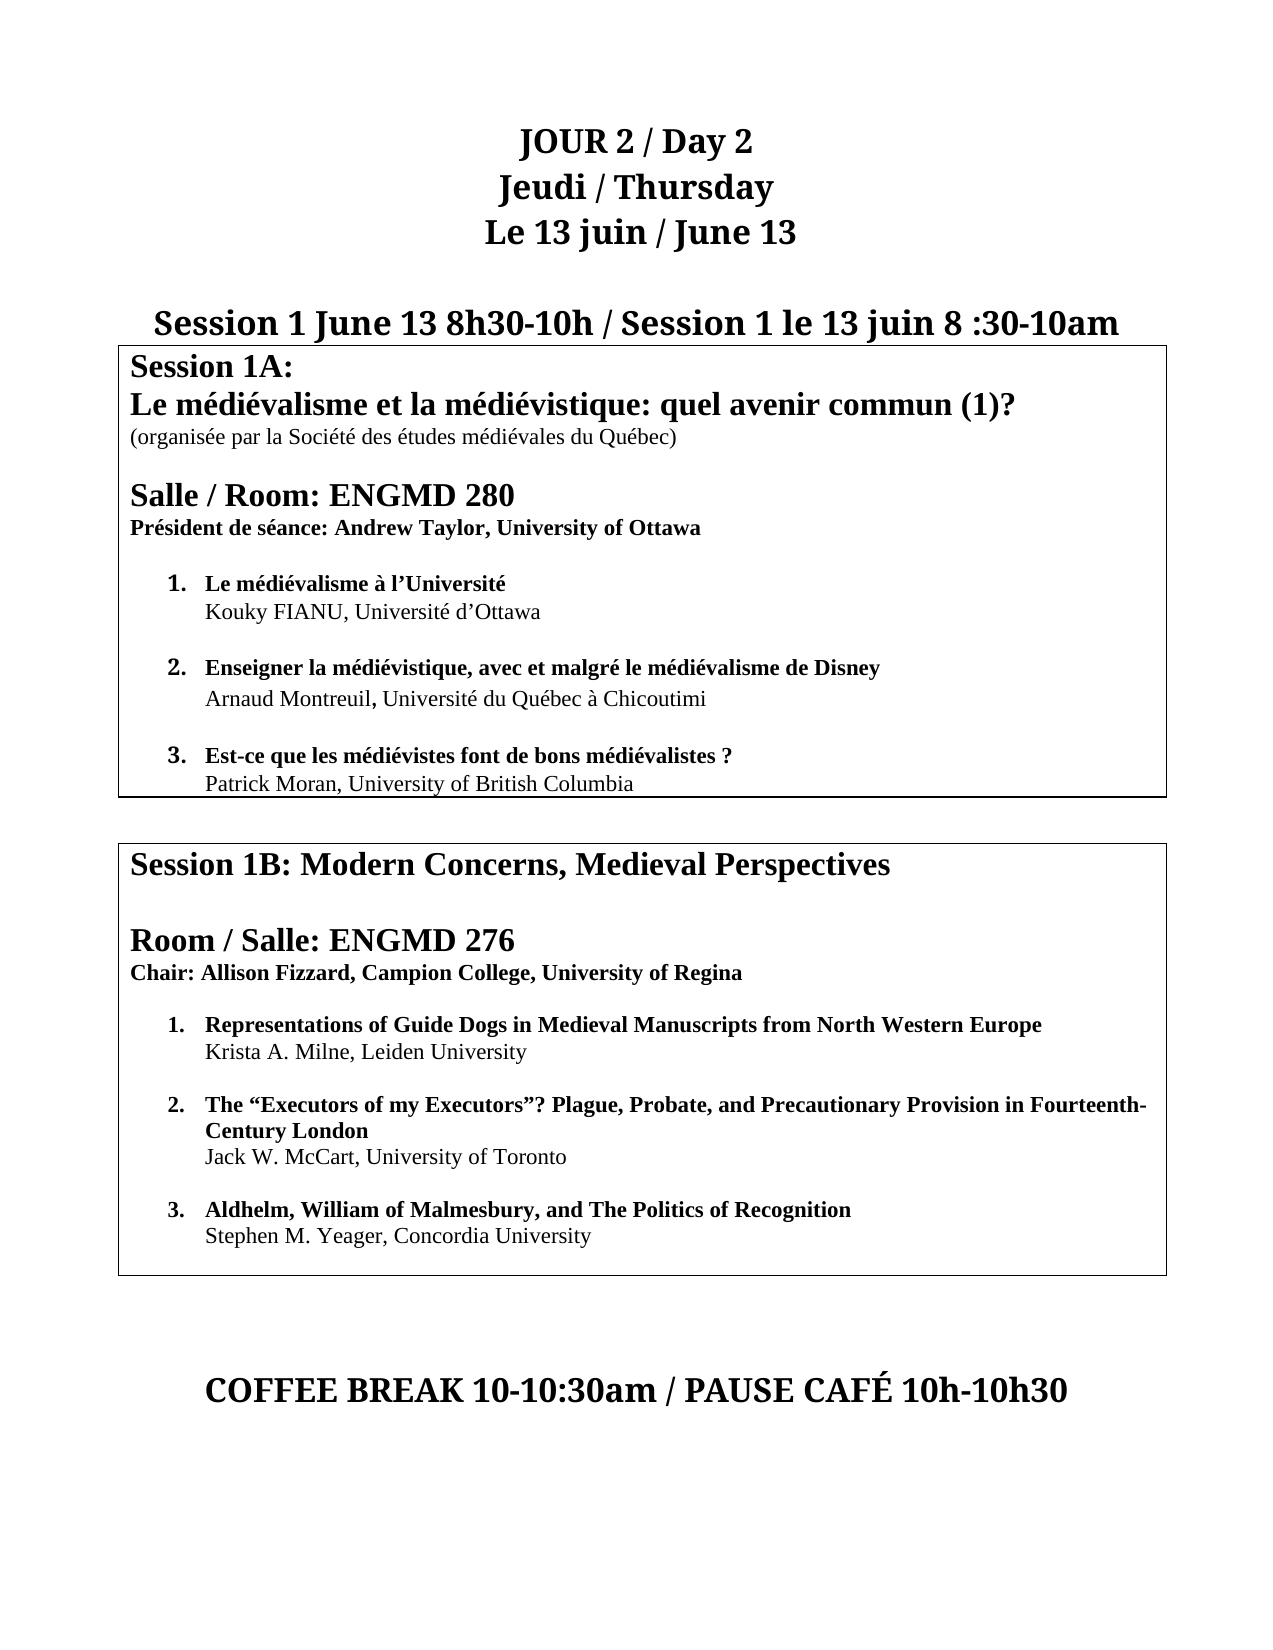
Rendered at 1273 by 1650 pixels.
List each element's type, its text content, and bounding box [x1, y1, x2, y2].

text COFFEE BREAK 10-10:30am / PAUSE CAFÉ 10h-10h30 [118, 1367, 1155, 1412]
text Jeudi / Thursday [118, 163, 1155, 209]
table_header Session 1A: Le médiévalisme et la médiévistique: quel avenir commun (1)? (organisée par la Société des études médiévales du Québec) Salle / Room: ENGMD 280 Président de séance: Andrew Taylor, University of Ottawa ﻿Le médiévalisme à l’Université Kouky FIANU, Université d’Ottawa ﻿Enseigner la médiévistique, avec et malgré le médiévalisme de Disney ﻿Arnaud Montreuil, ﻿Université du Québec à Chicoutimi ﻿Est-ce que les médiévistes font de bons médiévalistes ? Patrick Moran, University of British Columbia [119, 346, 1166, 796]
text JOUR 2 / Day 2 [118, 118, 1155, 163]
text Le 13 juin / June 13 [118, 209, 1155, 254]
table_header Session 1B: Modern Concerns, Medieval Perspectives Room / Salle: ENGMD 276 Chair: Allison Fizzard, Campion College, University of Regina Representations of Guide Dogs in Medieval Manuscripts from North Western Europe Krista A. Milne, Leiden University The “Executors of my Executors”? Plague, Probate, and Precautionary Provision in Fourteenth- Century London Jack W. McCart, University of Toronto Aldhelm, William of Malmesbury, and The Politics of Recognition Stephen M. Yeager, Concordia University [119, 844, 1166, 1275]
text Session 1 June 13 8h30-10h / Session 1 le 13 juin 8 :30-10am [118, 300, 1155, 345]
